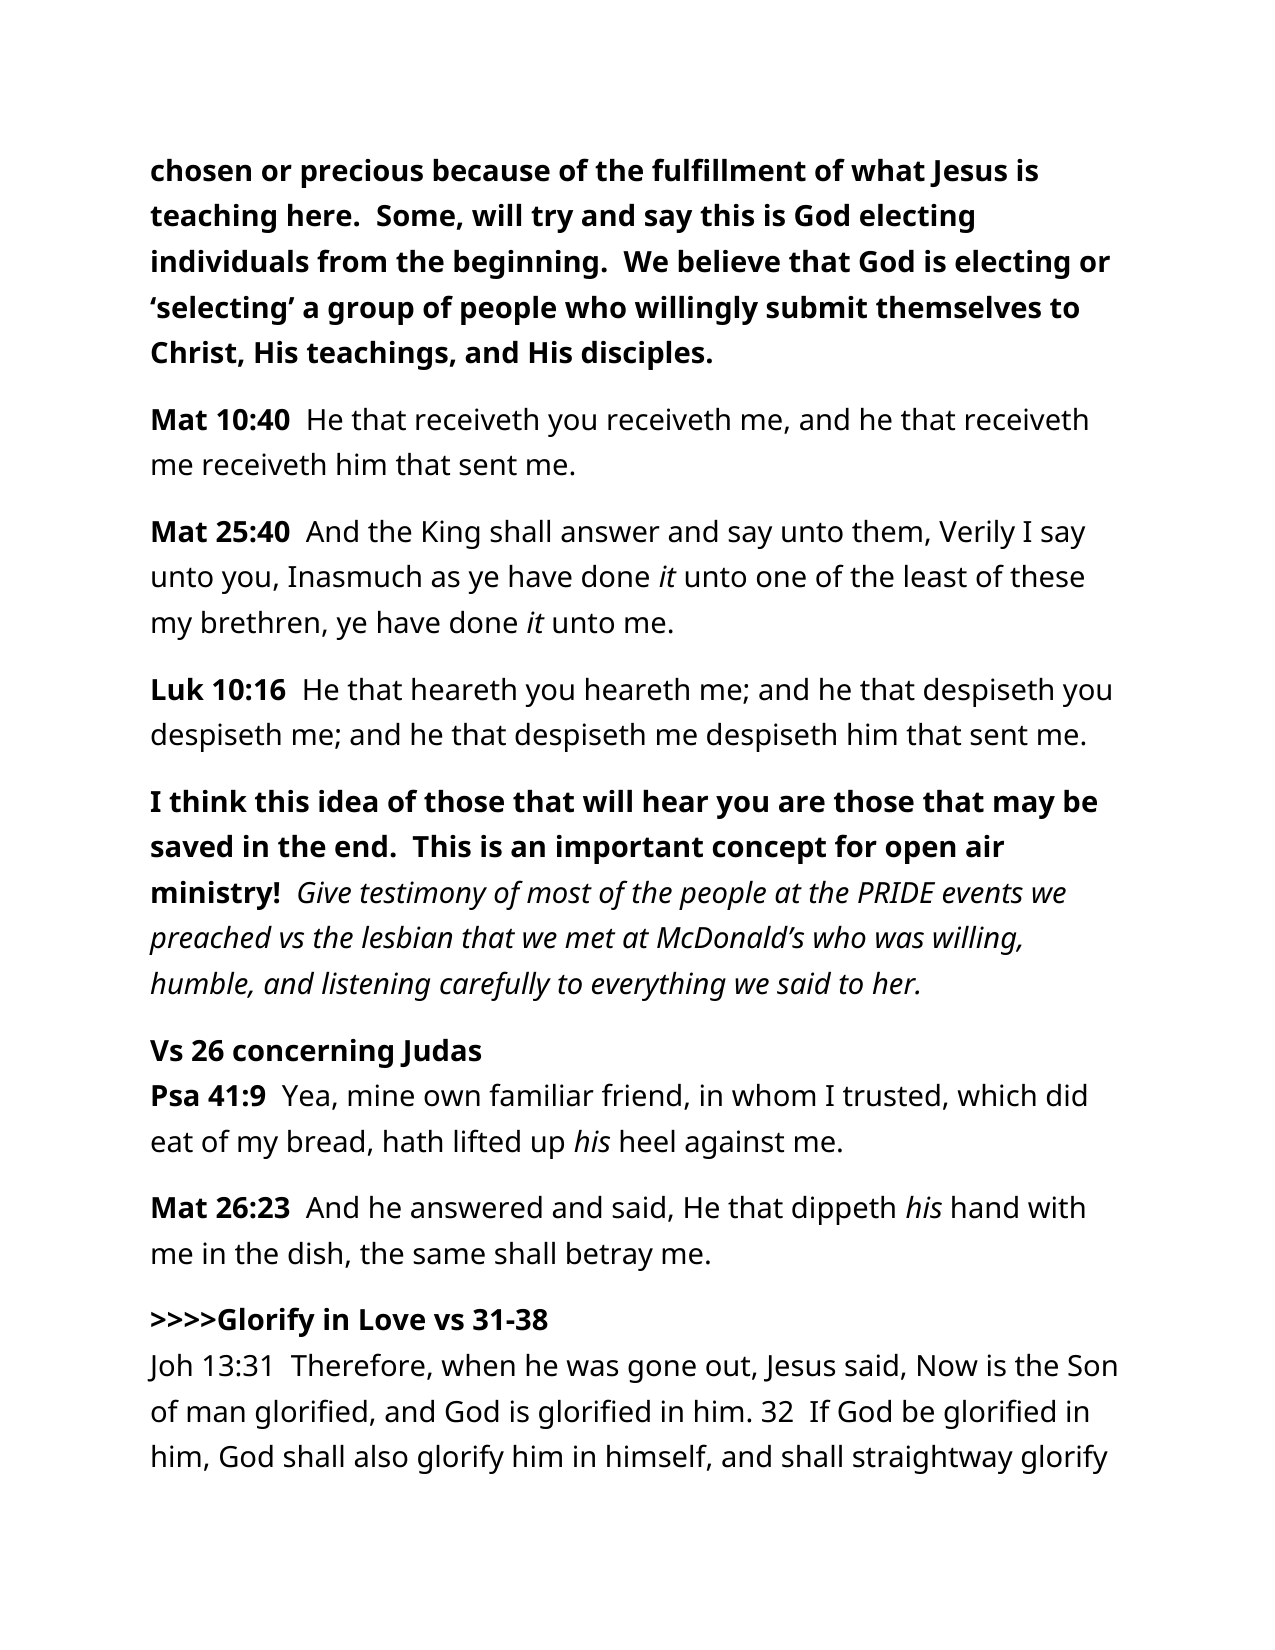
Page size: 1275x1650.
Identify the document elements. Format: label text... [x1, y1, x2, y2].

text Luk 10:16 He that heareth you heareth me; and he that despiseth you despiseth me; and he that despiseth me despiseth him that sent me. [150, 669, 1125, 754]
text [150, 1299, 1125, 1476]
text Mat 25:40 And the King shall answer and say unto them, Verily I say unto you, Inasmuch as ye have done it unto one of the least of these my brethren, ye have done it unto me. [150, 511, 1125, 642]
text Mat 26:23 And he answered and said, He that dippeth his hand with me in the dish, the same shall betray me. [150, 1187, 1125, 1273]
text I think this idea of those that will hear you are those that may be saved in the end. This is an important concept for open air ministry! Give testimony of most of the people at the PRIDE events we preached vs the lesbian that we met at McDonald’s who was willing, humble, and listening carefully to everything we said to her. [150, 781, 1125, 1003]
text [150, 150, 1125, 372]
text Vs 26 concerning Judas Psa 41:9 Yea, mine own familiar friend, in whom I trusted, which did eat of my bread, hath lifted up his heel against me. [150, 1030, 1125, 1161]
text Mat 10:40 He that receiveth you receiveth me, and he that receiveth me receiveth him that sent me. [150, 399, 1125, 484]
